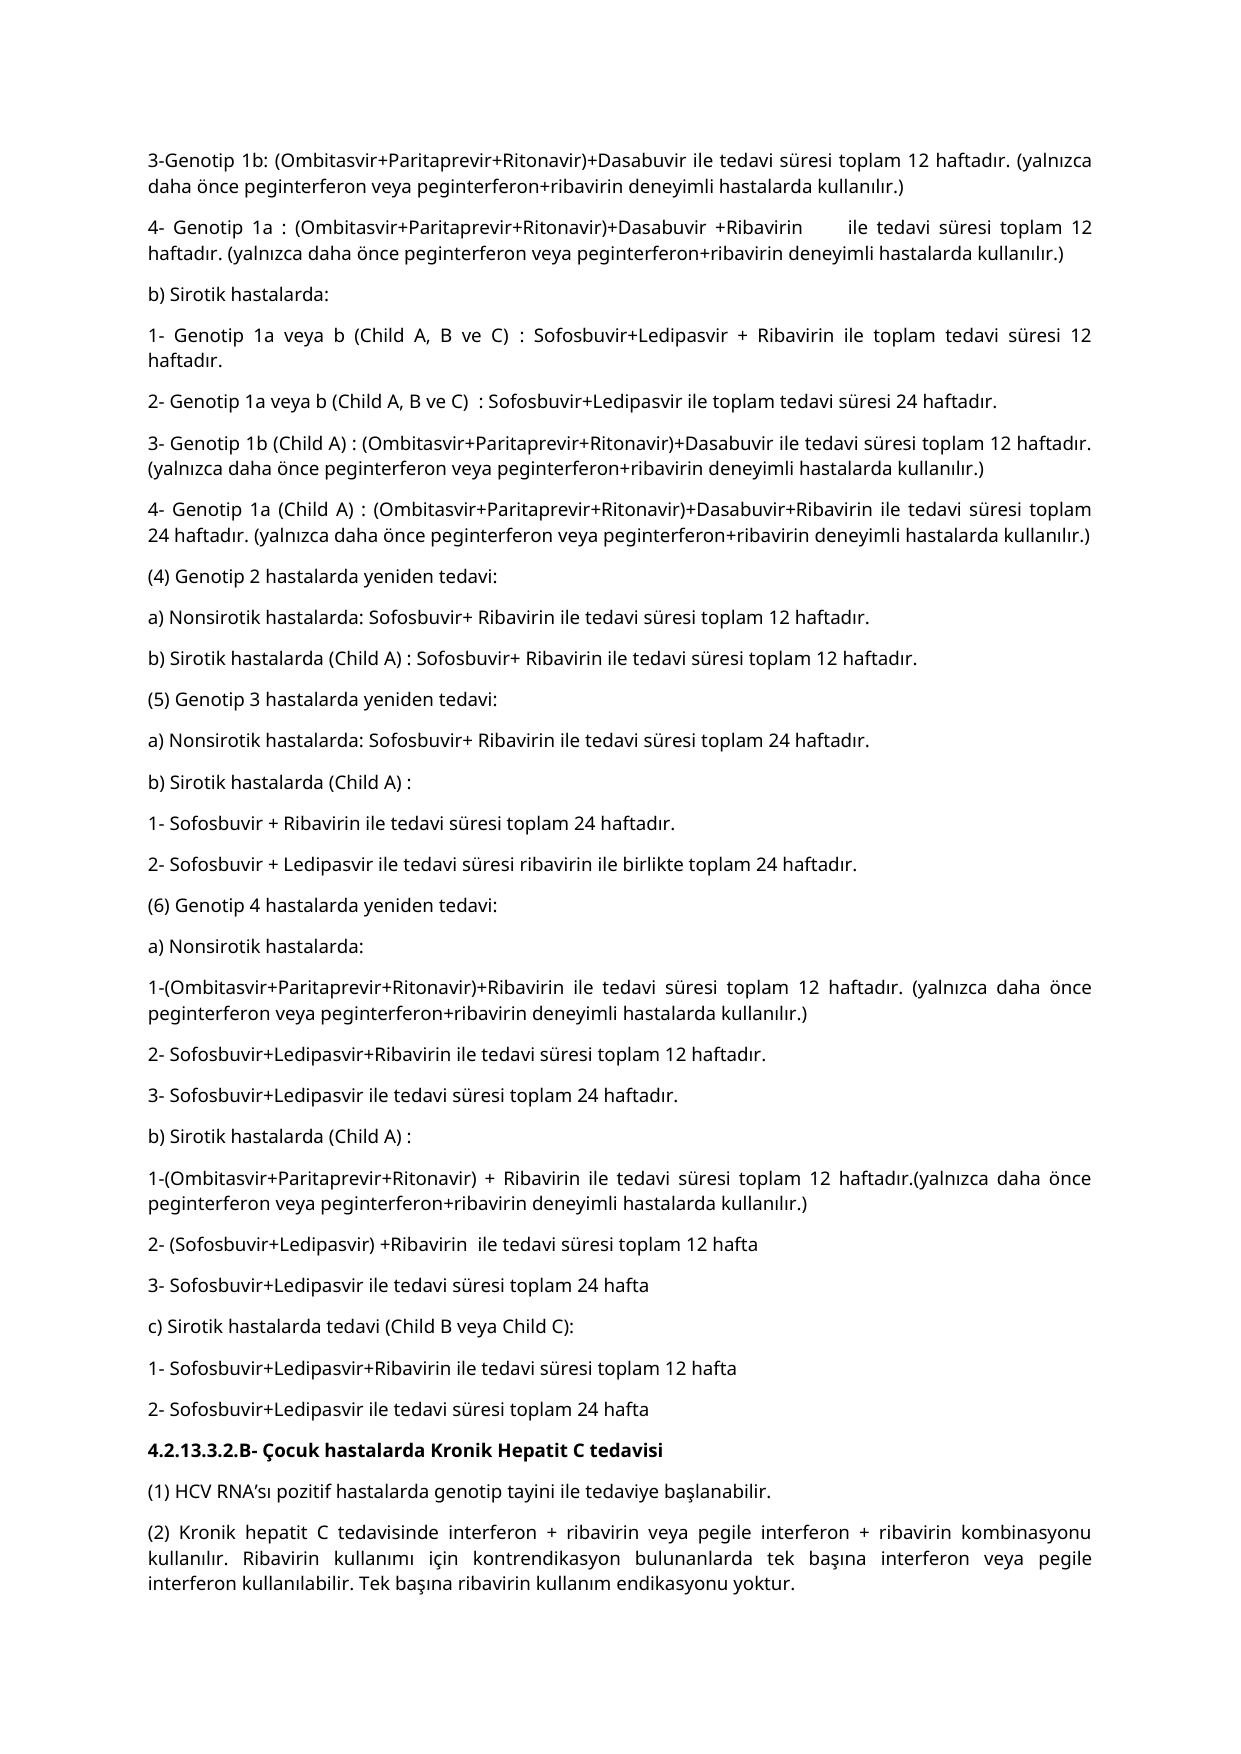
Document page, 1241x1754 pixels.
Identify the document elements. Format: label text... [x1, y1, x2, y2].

text 4- Genotip 1a : (Ombitasvir+Paritaprevir+Ritonavir)+Dasabuvir +Ribavirin ile tedavi süresi toplam 12 haftadır. (yalnızca daha önce peginterferon veya peginterferon+ribavirin deneyimli hastalarda kullanılır.) [148, 214, 1093, 265]
text b) Sirotik hastalarda (Child A) : Sofosbuvir+ Ribavirin ile tedavi süresi toplam 12 haftadır. [148, 646, 1093, 671]
text (5) Genotip 3 hastalarda yeniden tedavi: [148, 687, 1093, 712]
text b) Sirotik hastalarda (Child A) : [148, 1124, 1093, 1149]
text 3- Genotip 1b (Child A) : (Ombitasvir+Paritaprevir+Ritonavir)+Dasabuvir ile tedavi süresi toplam 12 haftadır. (yalnızca daha önce peginterferon veya peginterferon+ribavirin deneyimli hastalarda kullanılır.) [148, 430, 1093, 481]
text (2) Kronik hepatit C tedavisinde interferon + ribavirin veya pegile interferon + ribavirin kombinasyonu kullanılır. Ribavirin kullanımı için kontrendikasyon bulunanlarda tek başına interferon veya pegile interferon kullanılabilir. Tek başına ribavirin kullanım endikasyonu yoktur. [148, 1519, 1093, 1596]
text 2- Genotip 1a veya b (Child A, B ve C) : Sofosbuvir+Ledipasvir ile toplam tedavi süresi 24 haftadır. [148, 389, 1093, 414]
text (4) Genotip 2 hastalarda yeniden tedavi: [148, 563, 1093, 589]
text a) Nonsirotik hastalarda: Sofosbuvir+ Ribavirin ile tedavi süresi toplam 12 haftadır. [148, 604, 1093, 630]
text a) Nonsirotik hastalarda: Sofosbuvir+ Ribavirin ile tedavi süresi toplam 24 haftadır. [148, 728, 1093, 753]
text b) Sirotik hastalarda (Child A) : [148, 769, 1093, 794]
text 1- Genotip 1a veya b (Child A, B ve C) : Sofosbuvir+Ledipasvir + Ribavirin ile toplam tedavi süresi 12 haftadır. [148, 322, 1093, 373]
text 2- (Sofosbuvir+Ledipasvir) +Ribavirin ile tedavi süresi toplam 12 hafta [148, 1231, 1093, 1257]
text a) Nonsirotik hastalarda: [148, 933, 1093, 959]
text c) Sirotik hastalarda tedavi (Child B veya Child C): [148, 1314, 1093, 1339]
text 2- Sofosbuvir + Ledipasvir ile tedavi süresi ribavirin ile birlikte toplam 24 haftadır. [148, 851, 1093, 877]
text 1- Sofosbuvir+Ledipasvir+Ribavirin ile tedavi süresi toplam 12 hafta [148, 1355, 1093, 1380]
text (6) Genotip 4 hastalarda yeniden tedavi: [148, 892, 1093, 918]
text 1- Sofosbuvir + Ribavirin ile tedavi süresi toplam 24 haftadır. [148, 810, 1093, 836]
text b) Sirotik hastalarda: [148, 281, 1093, 306]
text 1-(Ombitasvir+Paritaprevir+Ritonavir)+Ribavirin ile tedavi süresi toplam 12 haftadır. (yalnızca daha önce peginterferon veya peginterferon+ribavirin deneyimli hastalarda kullanılır.) [148, 975, 1093, 1026]
text 3-Genotip 1b: (Ombitasvir+Paritaprevir+Ritonavir)+Dasabuvir ile tedavi süresi toplam 12 haftadır. (yalnızca daha önce peginterferon veya peginterferon+ribavirin deneyimli hastalarda kullanılır.) [148, 148, 1093, 199]
text 4.2.13.3.2.B- Çocuk hastalarda Kronik Hepatit C tedavisi [148, 1437, 1093, 1463]
text 4- Genotip 1a (Child A) : (Ombitasvir+Paritaprevir+Ritonavir)+Dasabuvir+Ribavirin ile tedavi süresi toplam 24 haftadır. (yalnızca daha önce peginterferon veya peginterferon+ribavirin deneyimli hastalarda kullanılır.) [148, 497, 1093, 548]
text 2- Sofosbuvir+Ledipasvir ile tedavi süresi toplam 24 hafta [148, 1396, 1093, 1422]
text 1-(Ombitasvir+Paritaprevir+Ritonavir) + Ribavirin ile tedavi süresi toplam 12 haftadır.(yalnızca daha önce peginterferon veya peginterferon+ribavirin deneyimli hastalarda kullanılır.) [148, 1165, 1093, 1216]
text 3- Sofosbuvir+Ledipasvir ile tedavi süresi toplam 24 haftadır. [148, 1082, 1093, 1108]
text 2- Sofosbuvir+Ledipasvir+Ribavirin ile tedavi süresi toplam 12 haftadır. [148, 1041, 1093, 1067]
text 3- Sofosbuvir+Ledipasvir ile tedavi süresi toplam 24 hafta [148, 1273, 1093, 1298]
text (1) HCV RNA’sı pozitif hastalarda genotip tayini ile tedaviye başlanabilir. [148, 1478, 1093, 1504]
